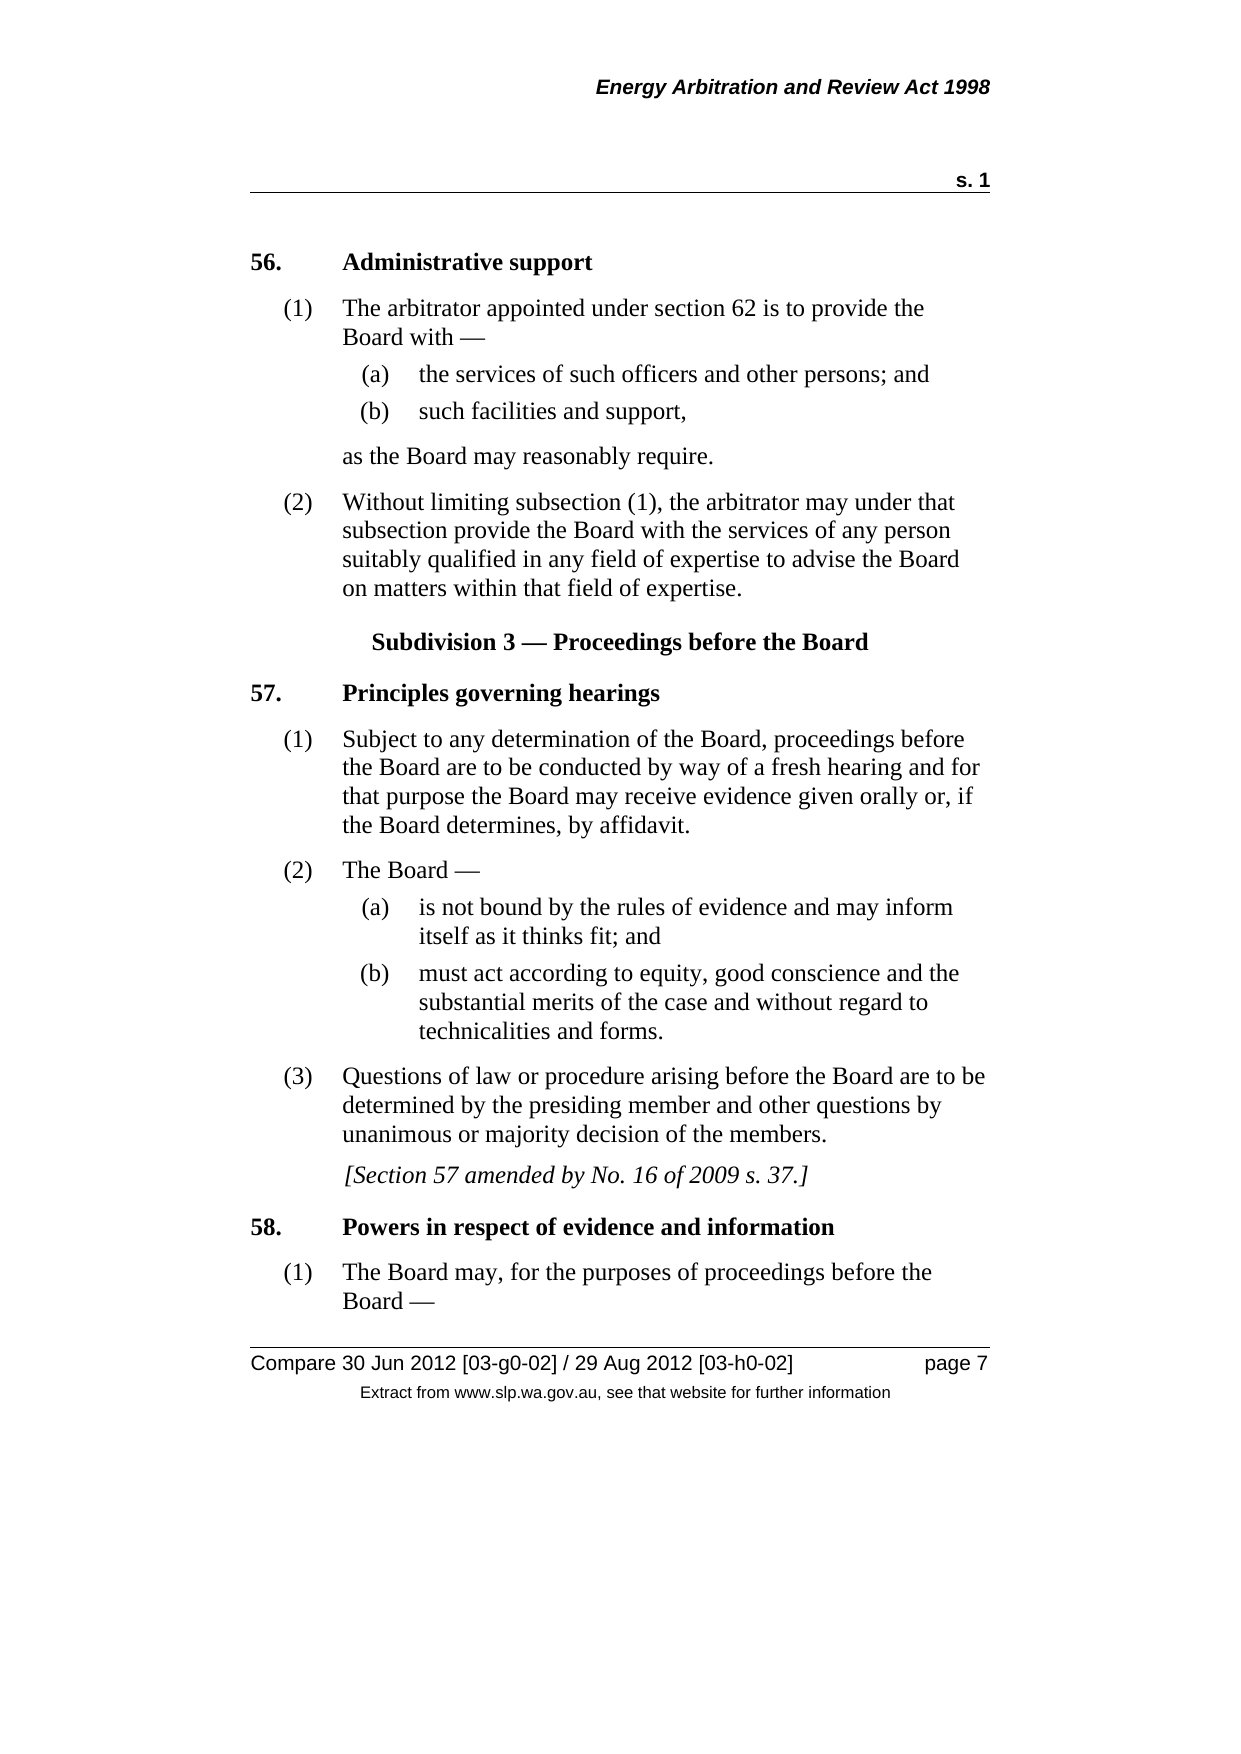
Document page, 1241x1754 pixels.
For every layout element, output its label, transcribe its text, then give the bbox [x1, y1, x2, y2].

subtitle 56. Administrative support [250, 247, 990, 276]
text (1) The Board may, for the purposes of proceedings before the Board — [250, 1257, 990, 1314]
text (1) The arbitrator appointed under section 62 is to provide the Board with — [250, 293, 990, 350]
text (a) is not bound by the rules of evidence and may inform itself as it thinks fit; and [250, 892, 990, 950]
text (2) Without limiting subsection (1), the arbitrator may under that subsection provide the Board with the services of any person suitably qualified in any field of expertise to advise the Board on matters within that field of expertise. [250, 487, 990, 602]
text (b) such facilities and support, [250, 396, 990, 424]
text (1) Subject to any determination of the Board, proceedings before the Board are to be conducted by way of a fresh hearing and for that purpose the Board may receive evidence given orally or, if the Board determines, by affidavit. [250, 724, 990, 839]
text (3) Questions of law or procedure arising before the Board are to be determined by the presiding member and other questions by unanimous or majority decision of the members. [250, 1061, 990, 1147]
text [Section 57 amended by No. 16 of 2009 s. 37.] [250, 1160, 990, 1189]
subtitle 58. Powers in respect of evidence and information [250, 1212, 990, 1240]
subtitle Subdivision 3 — Proceedings before the Board [250, 627, 990, 655]
text as the Board may reasonably require. [250, 441, 990, 470]
text (a) the services of such officers and other persons; and [250, 359, 990, 387]
text (b) must act according to equity, good conscience and the substantial merits of the case and without regard to technicalities and forms. [250, 958, 990, 1044]
subtitle 57. Principles governing hearings [250, 678, 990, 707]
text (2) The Board — [250, 855, 990, 884]
